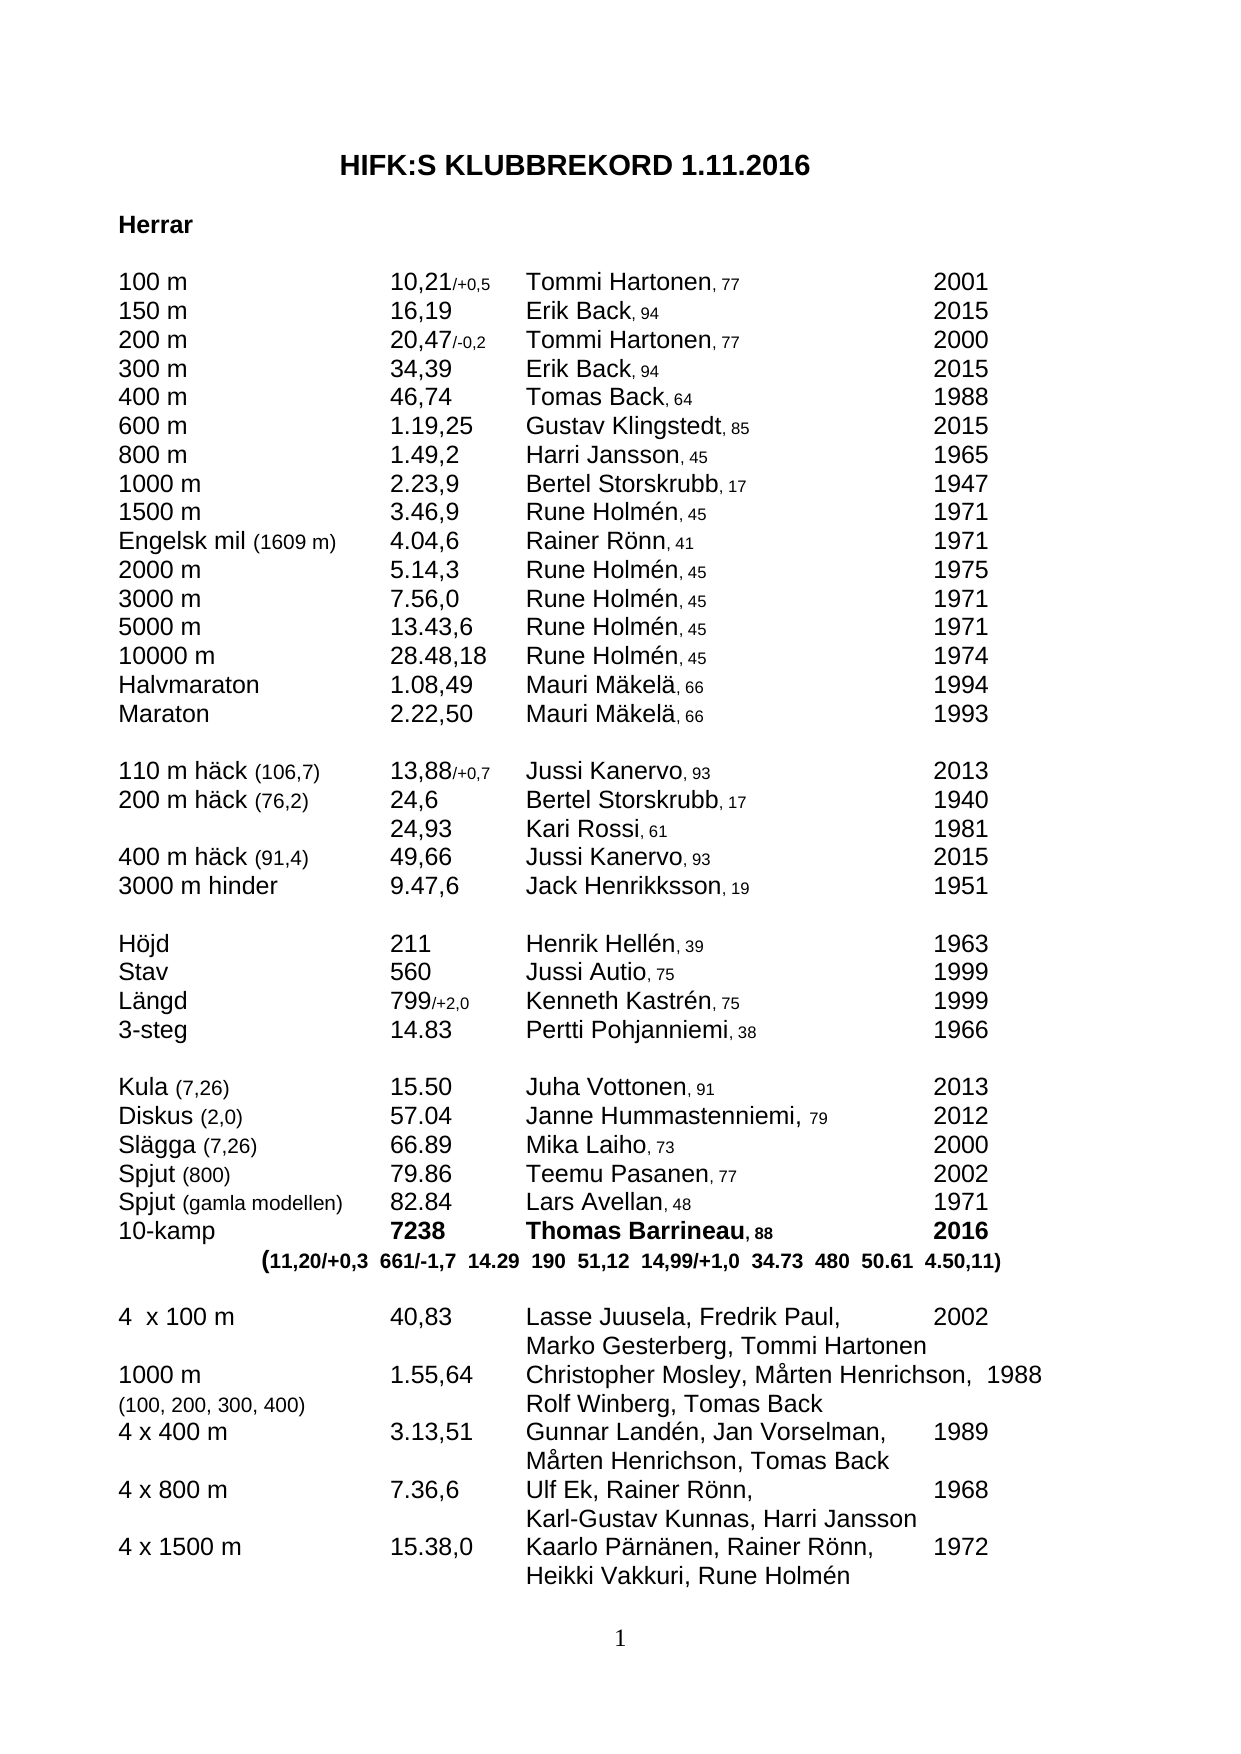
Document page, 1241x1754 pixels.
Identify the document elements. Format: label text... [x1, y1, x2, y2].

text 300 m 34,39 Erik Back, 94 2015 [118, 354, 1122, 382]
text 200 m häck (76,2) 24,6 Bertel Storskrubb, 17 1940 [118, 785, 1122, 814]
text Marko Gesterberg, Tommi Hartonen [118, 1331, 1122, 1360]
text Spjut (800) 79.86 Teemu Pasanen, 77 2002 [118, 1159, 1122, 1187]
text Diskus (2,0) 57.04 Janne Hummastenniemi, 79 2012 [118, 1101, 1122, 1130]
text 150 m 16,19 Erik Back, 94 2015 [118, 296, 1122, 325]
text 200 m 20,47/-0,2 Tommi Hartonen, 77 2000 [118, 325, 1122, 354]
text 600 m 1.19,25 Gustav Klingstedt, 85 2015 [118, 411, 1122, 440]
text 400 m häck (91,4) 49,66 Jussi Kanervo, 93 2015 [118, 842, 1122, 871]
text 3-steg 14.83 Pertti Pohjanniemi, 38 1966 [118, 1015, 1122, 1044]
text 400 m 46,74 Tomas Back, 64 1988 [118, 382, 1122, 411]
text Herrar [118, 210, 1122, 239]
text 1000 m 2.23,9 Bertel Storskrubb, 17 1947 [118, 469, 1122, 497]
text 4 x 1500 m 15.38,0 Kaarlo Pärnänen, Rainer Rönn, 1972 Heikki Vakkuri, Rune Holmén [118, 1532, 1122, 1590]
text 2000 m 5.14,3 Rune Holmén, 45 1975 [118, 555, 1122, 584]
text Längd 799/+2,0 Kenneth Kastrén, 75 1999 [118, 986, 1122, 1015]
text Engelsk mil (1609 m) 4.04,6 Rainer Rönn, 41 1971 [118, 526, 1122, 555]
text 5000 m 13.43,6 Rune Holmén, 45 1971 [118, 612, 1122, 641]
text Mårten Henrichson, Tomas Back [118, 1446, 1122, 1475]
text 4 x 400 m 3.13,51 Gunnar Landén, Jan Vorselman, 1989 [118, 1417, 1122, 1446]
text (100, 200, 300, 400) Rolf Winberg, Tomas Back [118, 1389, 1122, 1417]
text Höjd 211 Henrik Hellén, 39 1963 [118, 929, 1122, 957]
text (11,20/+0,3 661/-1,7 14.29 190 51,12 14,99/+1,0 34.73 480 50.61 4.50,11) [118, 1245, 1122, 1274]
text Slägga (7,26) 66.89 Mika Laiho, 73 2000 [118, 1130, 1122, 1159]
text Stav 560 Jussi Autio, 75 1999 [118, 957, 1122, 986]
text Kula (7,26) 15.50 Juha Vottonen, 91 2013 [118, 1072, 1122, 1101]
text 1500 m 3.46,9 Rune Holmén, 45 1971 [118, 497, 1122, 526]
text 10-kamp 7238 Thomas Barrineau, 88 2016 [118, 1216, 1122, 1245]
text 1000 m 1.55,64 Christopher Mosley, Mårten Henrichson, 1988 [118, 1360, 1122, 1389]
text 24,93 Kari Rossi, 61 1981 [118, 814, 1122, 842]
text Spjut (gamla modellen) 82.84 Lars Avellan, 48 1971 [118, 1187, 1122, 1216]
text Maraton 2.22,50 Mauri Mäkelä, 66 1993 [118, 699, 1122, 727]
text 3000 m 7.56,0 Rune Holmén, 45 1971 [118, 584, 1122, 612]
text Halvmaraton 1.08,49 Mauri Mäkelä, 66 1994 [118, 670, 1122, 699]
text 4 x 800 m 7.36,6 Ulf Ek, Rainer Rönn, 1968 Karl-Gustav Kunnas, Harri Jansson [118, 1475, 1122, 1532]
text 100 m 10,21/+0,5 Tommi Hartonen, 77 2001 [118, 267, 1122, 296]
text 800 m 1.49,2 Harri Jansson, 45 1965 [118, 440, 1122, 469]
text 4 x 100 m 40,83 Lasse Juusela, Fredrik Paul, 2002 [118, 1302, 1122, 1331]
text HIFK:S KLUBBREKORD 1.11.2016 [266, 148, 1122, 181]
text 3000 m hinder 9.47,6 Jack Henrikksson, 19 1951 [118, 871, 1122, 900]
text 10000 m 28.48,18 Rune Holmén, 45 1974 [118, 641, 1122, 670]
text 110 m häck (106,7) 13,88/+0,7 Jussi Kanervo, 93 2013 [118, 756, 1122, 785]
